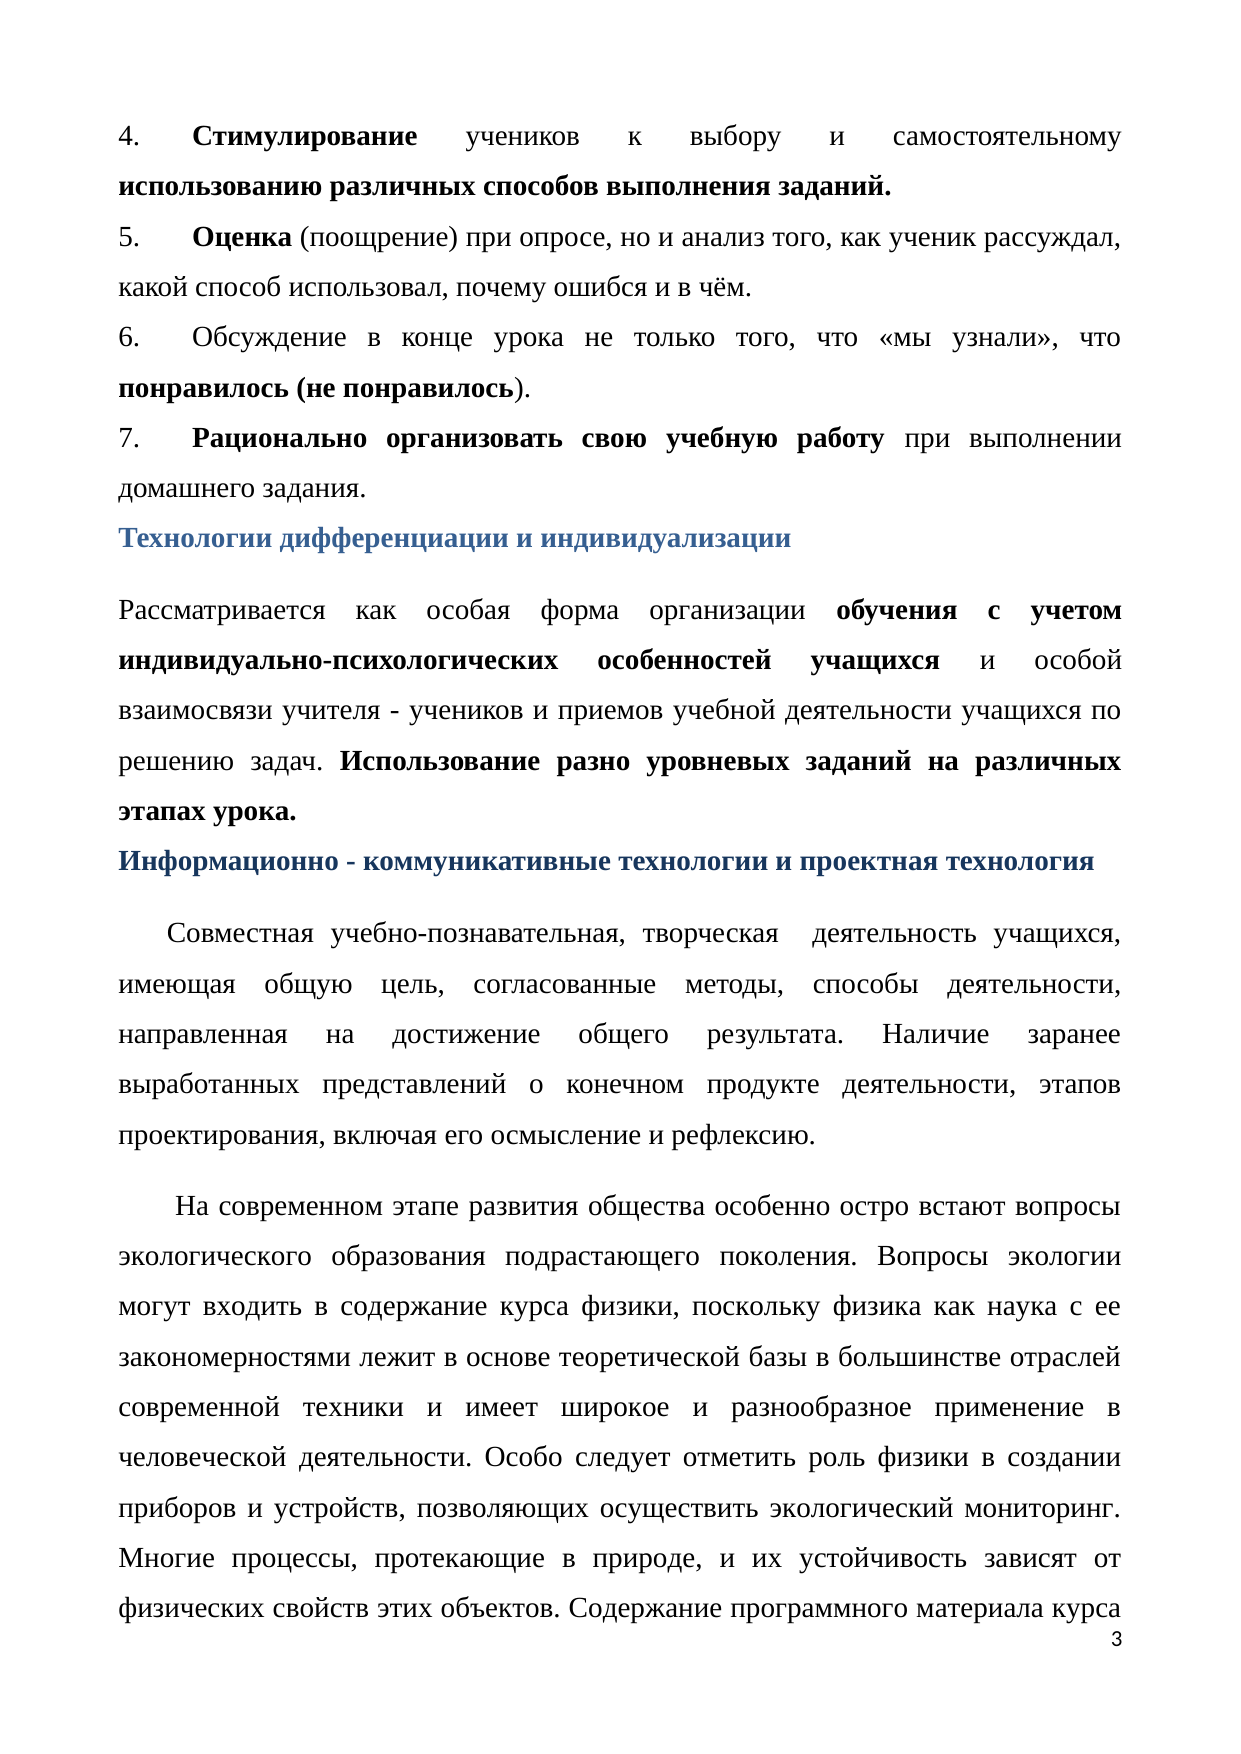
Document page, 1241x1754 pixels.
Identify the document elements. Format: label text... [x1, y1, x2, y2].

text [118, 1188, 1122, 1624]
list Стимулирование учеников к выбору и самостоятельному использованию различных способов выполнения заданий. [118, 118, 1122, 202]
text Рассматривается как особая форма организации обучения с учетом индивидуально-психологических особенностей учащихся и особой взаимосвязи учителя - учеников и приемов учебной деятельности учащихся по решению задач. Использование разно уровневых заданий на различных этапах урока. [118, 592, 1122, 827]
list Обсуждение в конце урока не только того, что «мы узнали», что понравилось (не понравилось). [118, 319, 1122, 403]
list Оценка (поощрение) при опросе, но и анализ того, как ученик рассуждал, какой способ использовал, почему ошибся и в чём. [118, 219, 1122, 303]
text Технологии дифференциации и индивидуализации [44, 521, 1122, 554]
list Рационально организовать свою учебную работу при выполнении домашнего задания. [118, 420, 1122, 504]
text Информационно - коммуникативные технологии и проектная технология [44, 843, 1122, 877]
text Совместная учебно-познавательная, творческая деятельность учащихся, имеющая общую цель, согласованные методы, способы деятельности, направленная на достижение общего результата. Наличие заранее выработанных представлений о конечном продукте деятельности, этапов проектирования, включая его осмысление и рефлексию. [118, 916, 1122, 1150]
